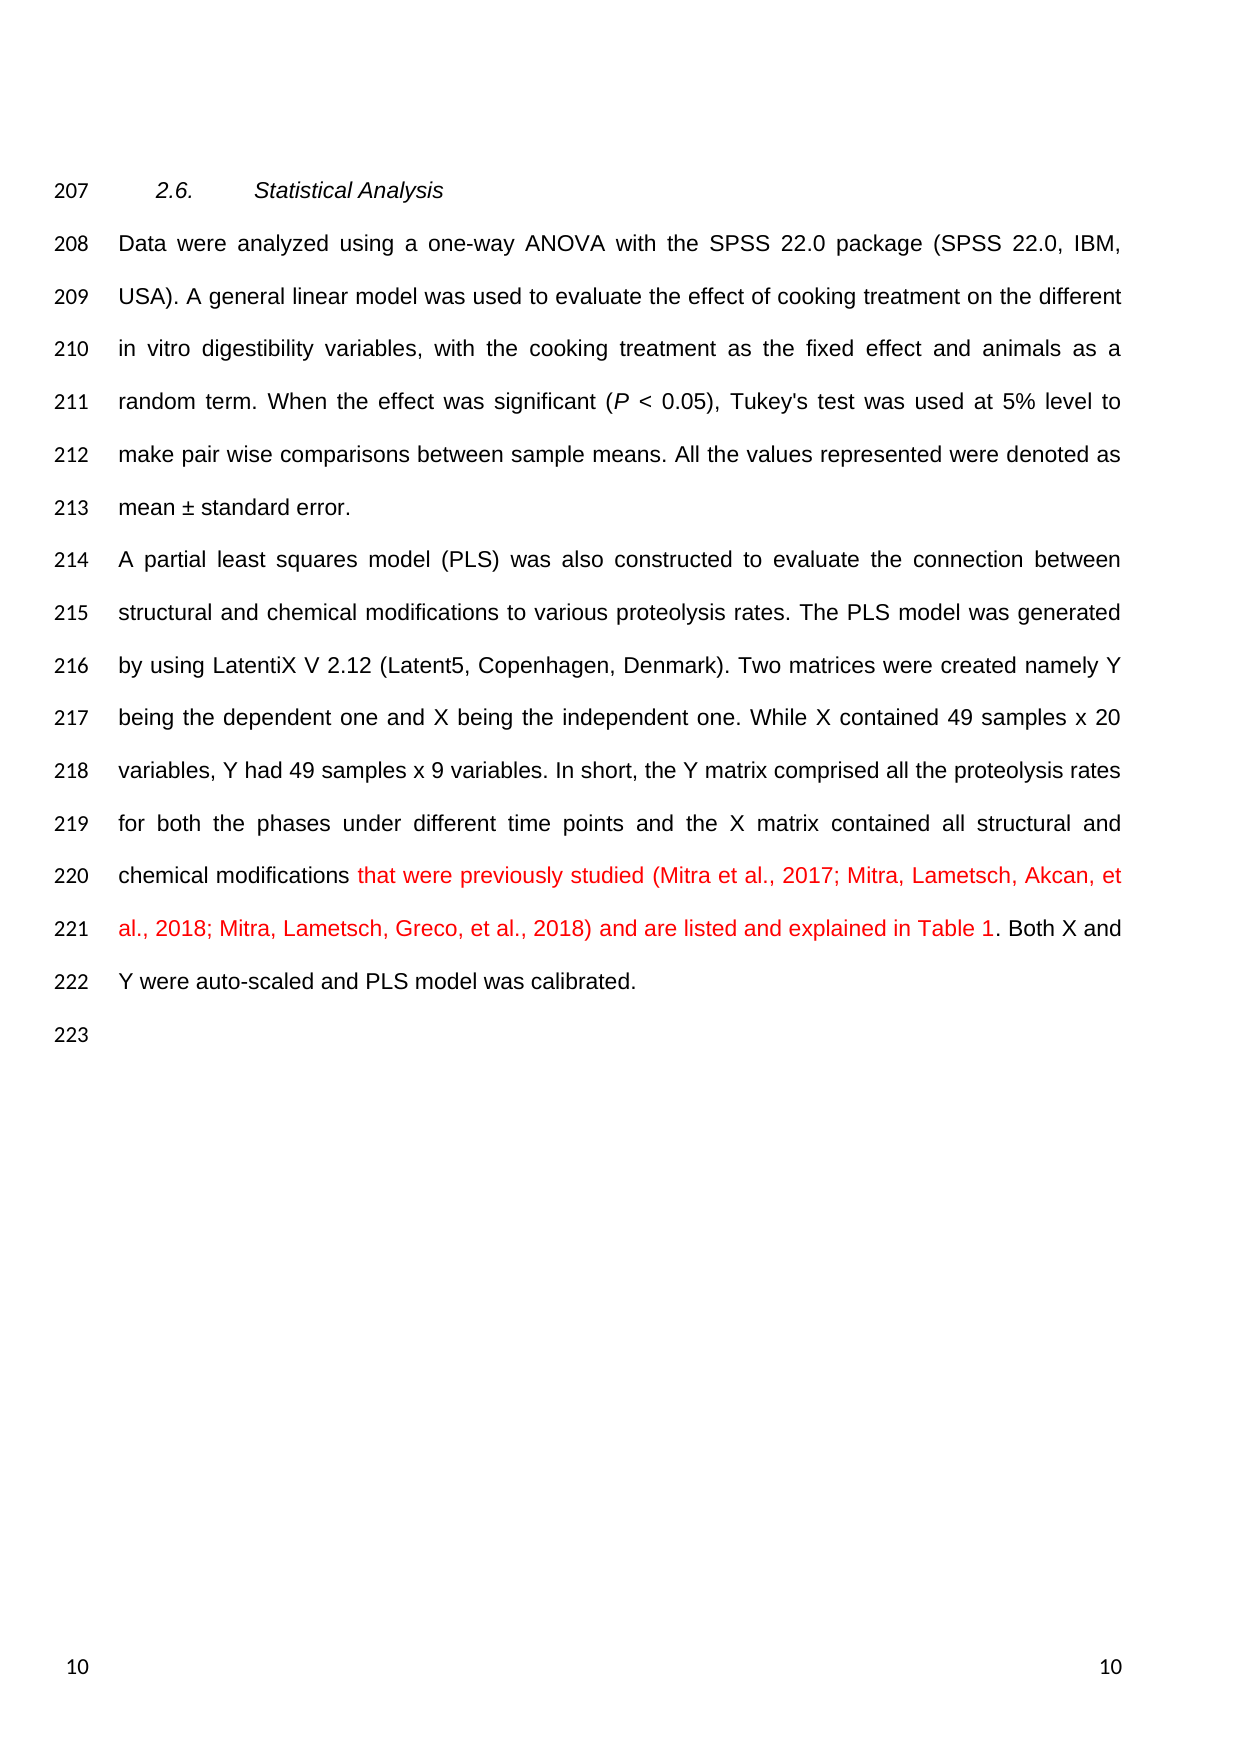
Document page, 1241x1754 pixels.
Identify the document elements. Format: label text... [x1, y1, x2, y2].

list Statistical Analysis [156, 177, 1122, 203]
text A partial least squares model (PLS) was also constructed to evaluate the connection between structural and chemical modifications to various proteolysis rates. The PLS model was generated by using LatentiX V 2.12 (Latent5, Copenhagen, Denmark). Two matrices were created namely Y being the dependent one and X being the independent one. While X contained 49 samples x 20 variables, Y had 49 samples x 9 variables. In short, the Y matrix comprised all the proteolysis rates for both the phases under different time points and the X matrix contained all structural and chemical modifications that were previously studied (Mitra et al., 2017; Mitra, Lametsch, Akcan, et al., 2018; Mitra, Lametsch, Greco, et al., 2018) and are listed and explained in Table 1. Both X and Y were auto-scaled and PLS model was calibrated. [118, 546, 1122, 994]
text Data were analyzed using a one-way ANOVA with the SPSS 22.0 package (SPSS 22.0, IBM, USA). A general linear model was used to evaluate the effect of cooking treatment on the different in vitro digestibility variables, with the cooking treatment as the fixed effect and animals as a random term. When the effect was significant (P < 0.05), Tukey's test was used at 5% level to make pair wise comparisons between sample means. All the values represented were denoted as mean ± standard error. [118, 230, 1122, 520]
